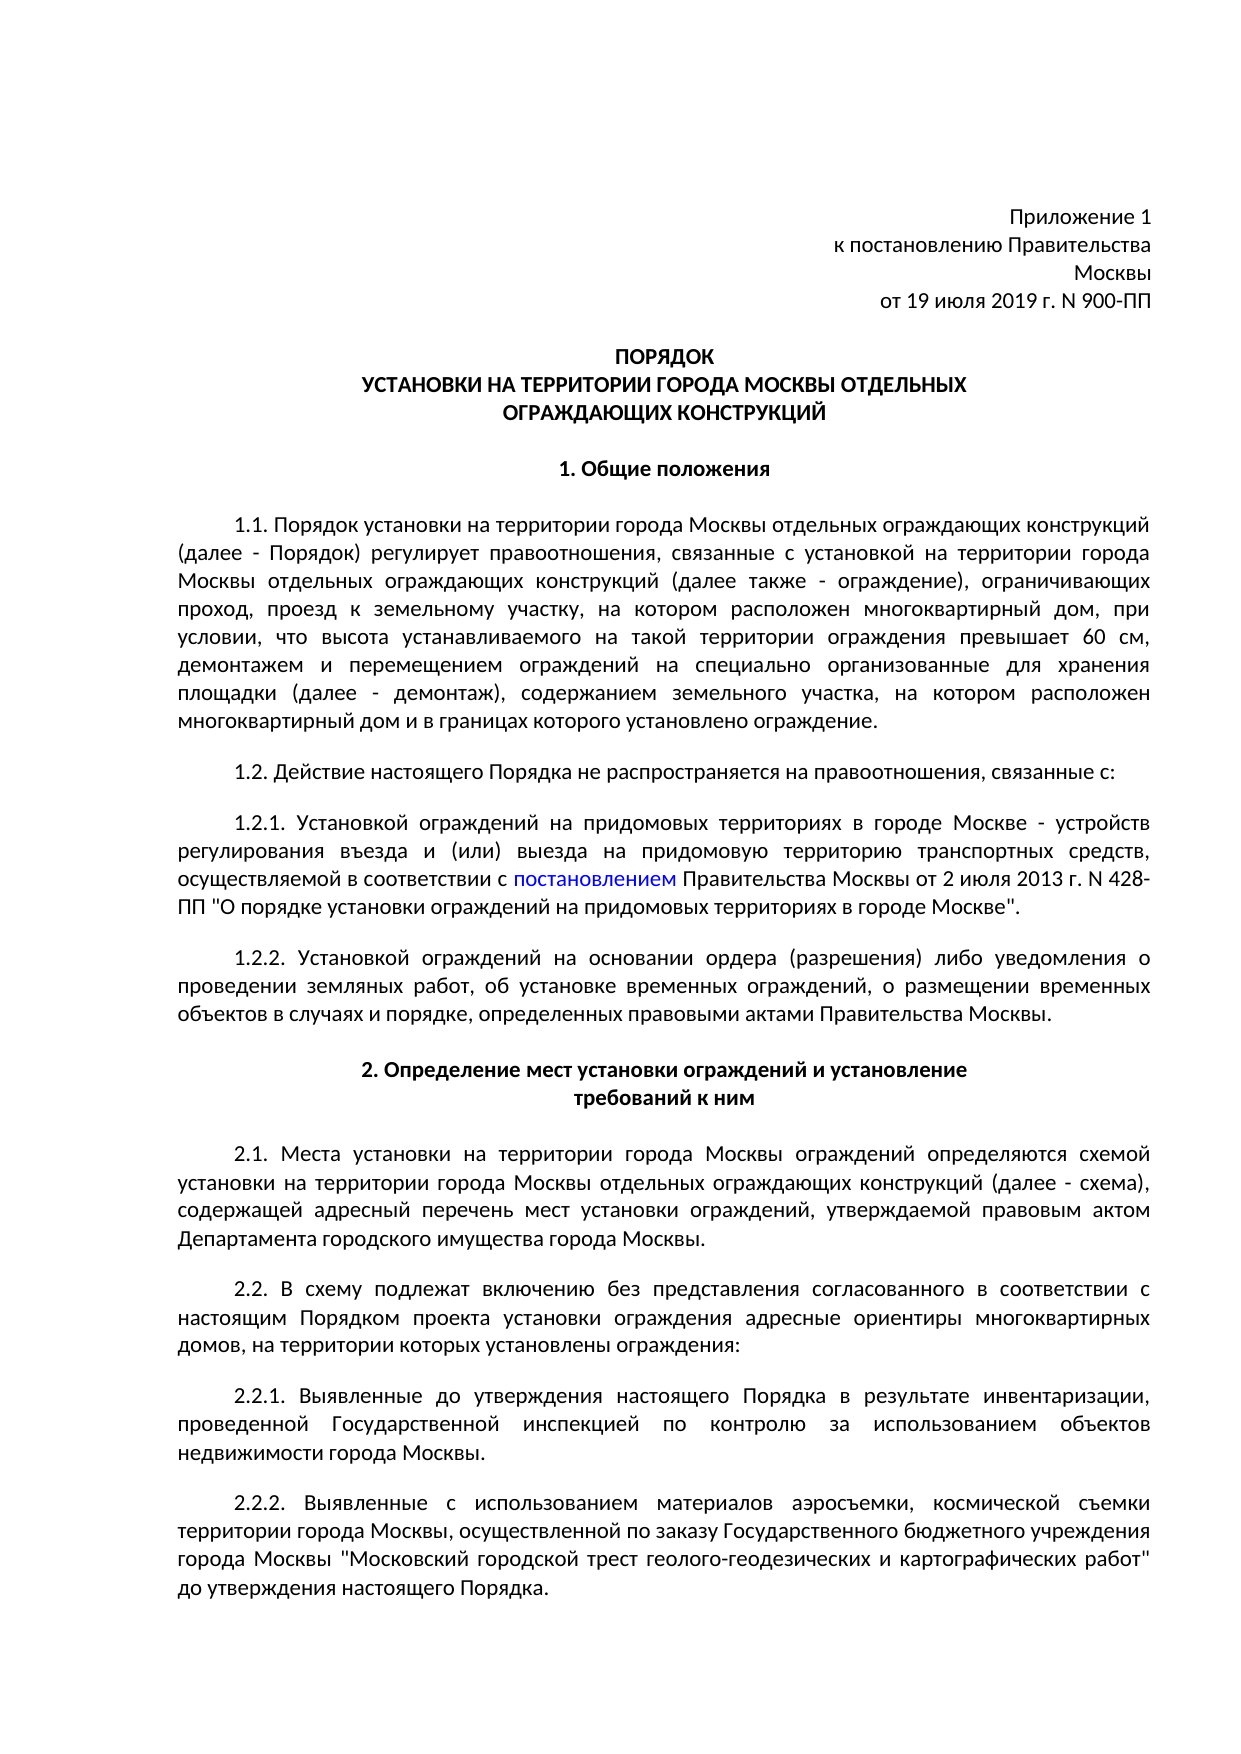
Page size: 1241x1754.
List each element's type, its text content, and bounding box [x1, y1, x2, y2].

text 1.1. Порядок установки на территории города Москвы отдельных ограждающих конструкций (далее - Порядок) регулирует правоотношения, связанные с установкой на территории города Москвы отдельных ограждающих конструкций (далее также - ограждение), ограничивающих проход, проезд к земельному участку, на котором расположен многоквартирный дом, при условии, что высота устанавливаемого на такой территории ограждения превышает 60 см, демонтажем и перемещением ограждений на специально организованные для хранения площадки (далее - демонтаж), содержанием земельного участка, на котором расположен многоквартирный дом и в границах которого установлено ограждение. [177, 510, 1152, 734]
text 2.2. В схему подлежат включению без представления согласованного в соответствии с настоящим Порядком проекта установки ограждения адресные ориентиры многоквартирных домов, на территории которых установлены ограждения: [177, 1274, 1152, 1359]
text 1.2. Действие настоящего Порядка не распространяется на правоотношения, связанные с: [177, 757, 1152, 786]
text 2.1. Места установки на территории города Москвы ограждений определяются схемой установки на территории города Москвы отдельных ограждающих конструкций (далее - схема), содержащей адресный перечень мест установки ограждений, утверждаемой правовым актом Департамента городского имущества города Москвы. [177, 1139, 1152, 1252]
title ПОРЯДОК [177, 342, 1152, 370]
text к постановлению Правительства [177, 230, 1152, 258]
title требований к ним [177, 1083, 1152, 1112]
text от 19 июля 2019 г. N 900-ПП [177, 286, 1152, 314]
text Приложение 1 [177, 202, 1152, 230]
text 1.2.1. Установкой ограждений на придомовых территориях в городе Москве - устройств регулирования въезда и (или) выезда на придомовую территорию транспортных средств, осуществляемой в соответствии с постановлением Правительства Москвы от 2 июля 2013 г. N 428-ПП "О порядке установки ограждений на придомовых территориях в городе Москве". [177, 808, 1152, 921]
text 1.2.2. Установкой ограждений на основании ордера (разрешения) либо уведомления о проведении земляных работ, об установке временных ограждений, о размещении временных объектов в случаях и порядке, определенных правовыми актами Правительства Москвы. [177, 943, 1152, 1027]
text 2.2.1. Выявленные до утверждения настоящего Порядка в результате инвентаризации, проведенной Государственной инспекцией по контролю за использованием объектов недвижимости города Москвы. [177, 1382, 1152, 1466]
text Москвы [177, 258, 1152, 286]
title ОГРАЖДАЮЩИХ КОНСТРУКЦИЙ [177, 398, 1152, 426]
text 2.2.2. Выявленные с использованием материалов аэросъемки, космической съемки территории города Москвы, осуществленной по заказу Государственного бюджетного учреждения города Москвы "Московский городской трест геолого-геодезических и картографических работ" до утверждения настоящего Порядка. [177, 1488, 1152, 1601]
title УСТАНОВКИ НА ТЕРРИТОРИИ ГОРОДА МОСКВЫ ОТДЕЛЬНЫХ [177, 370, 1152, 398]
title 2. Определение мест установки ограждений и установление [177, 1056, 1152, 1083]
title 1. Общие положения [177, 454, 1152, 482]
